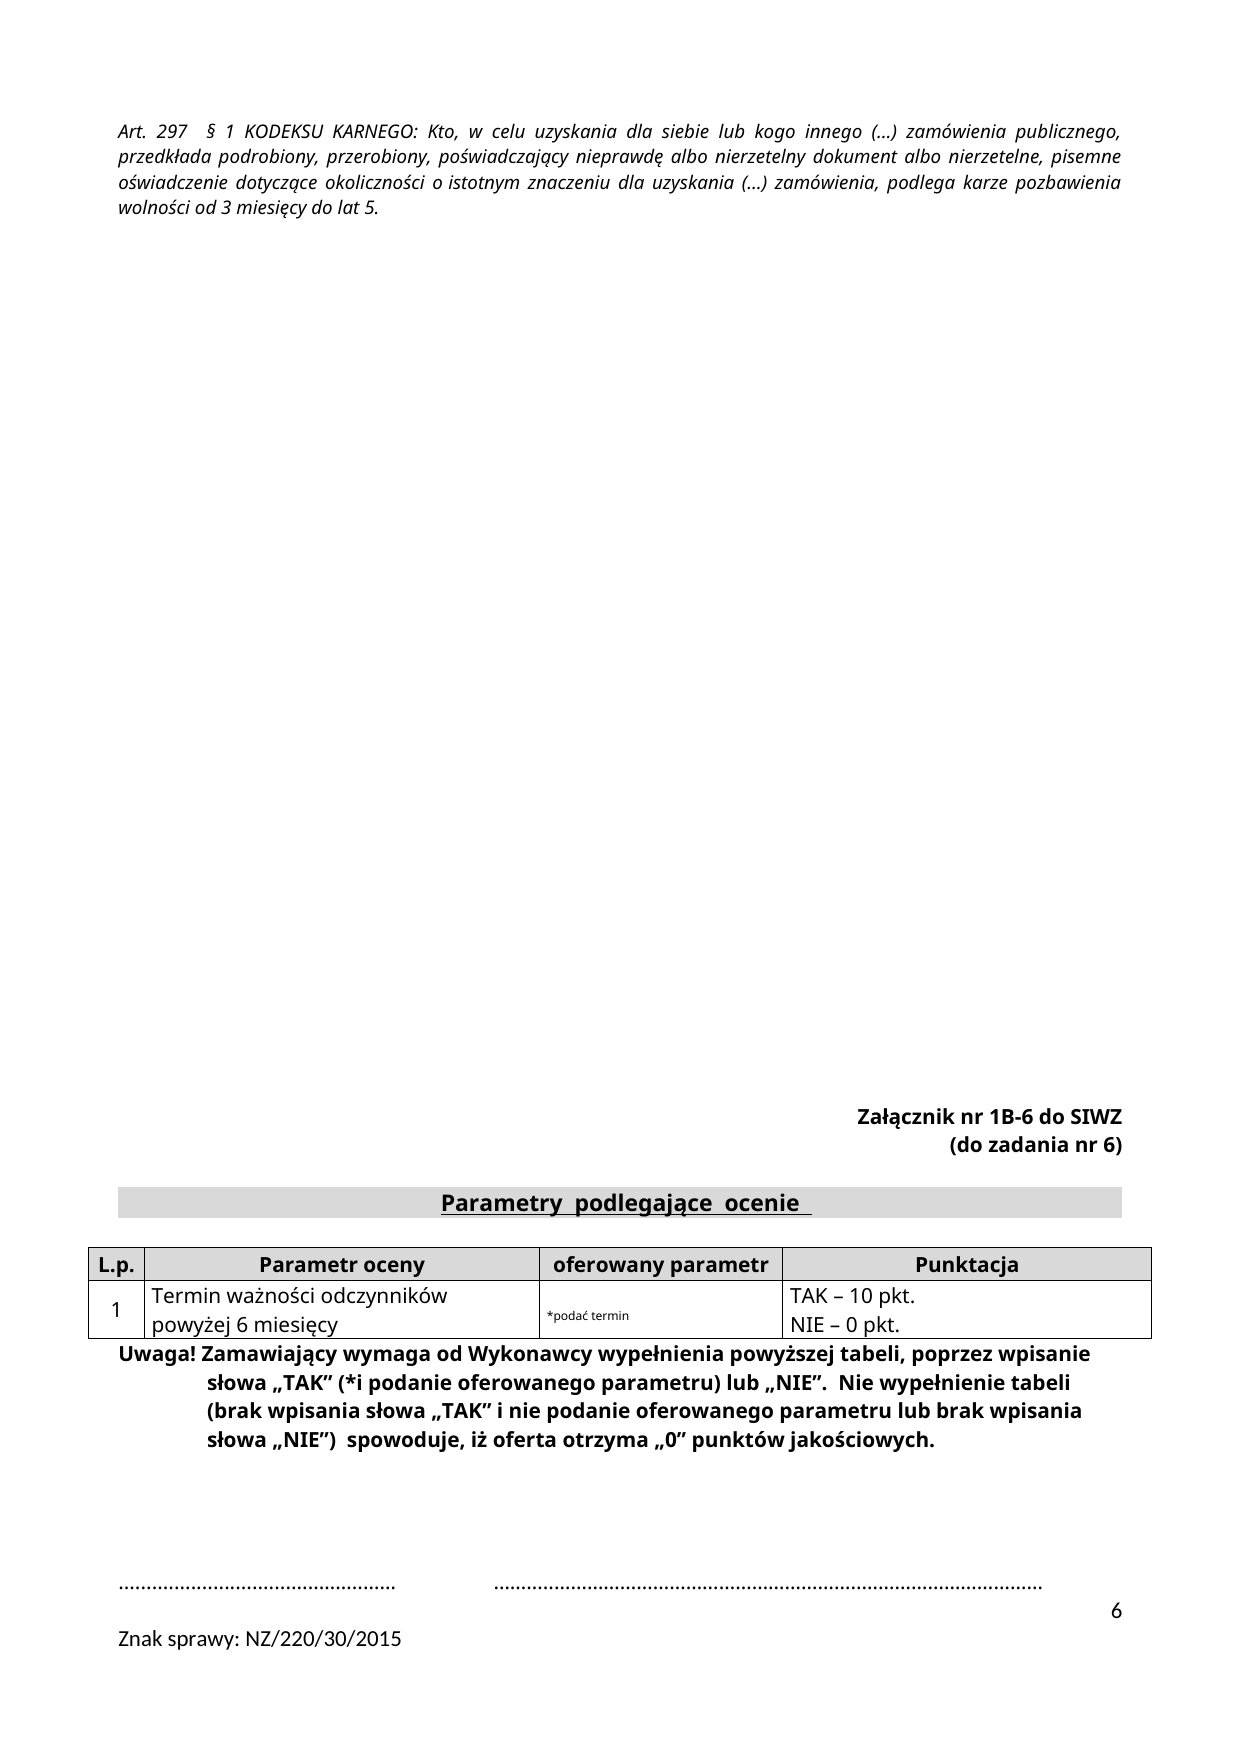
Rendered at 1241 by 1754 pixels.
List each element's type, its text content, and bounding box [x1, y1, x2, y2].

text ....................................……..…… ………..………………………………………………..…………………………… [118, 1567, 1122, 1595]
table_header L.p. [89, 1248, 144, 1280]
text Art. 297 § 1 KODEKSU KARNEGO: Kto, w celu uzyskania dla siebie lub kogo innego (…) zamówienia publicznego, przedkłada podrobiony, przerobiony, poświadczający nieprawdę albo nierzetelny dokument albo nierzetelne, pisemne oświadczenie dotyczące okoliczności o istotnym znaczeniu dla uzyskania (…) zamówienia, podlega karze pozbawienia wolności od 3 miesięcy do lat 5. [118, 118, 1122, 220]
table_header oferowany parametr [540, 1248, 782, 1280]
table_cell Termin ważności odczynników powyżej 6 miesięcy [145, 1281, 539, 1338]
text Załącznik nr 1B-6 do SIWZ [118, 1102, 1122, 1130]
table_cell 1 [89, 1281, 144, 1338]
table_cell *podać termin [540, 1281, 782, 1338]
table_header Parametr oceny [145, 1248, 539, 1280]
table_cell TAK – 10 pkt. NIE – 0 pkt. [783, 1281, 1151, 1338]
table_header Punktacja [783, 1248, 1151, 1280]
text Uwaga! Zamawiający wymaga od Wykonawcy wypełnienia powyższej tabeli, poprzez wpisanie słowa „TAK” (*i podanie oferowanego parametru) lub „NIE”. Nie wypełnienie tabeli (brak wpisania słowa „TAK” i nie podanie oferowanego parametru lub brak wpisania słowa „NIE”) spowoduje, iż oferta otrzyma „0” punktów jakościowych. [118, 1339, 1122, 1453]
text Parametry podlegające ocenie [118, 1187, 1122, 1218]
text (do zadania nr 6) [118, 1130, 1122, 1159]
